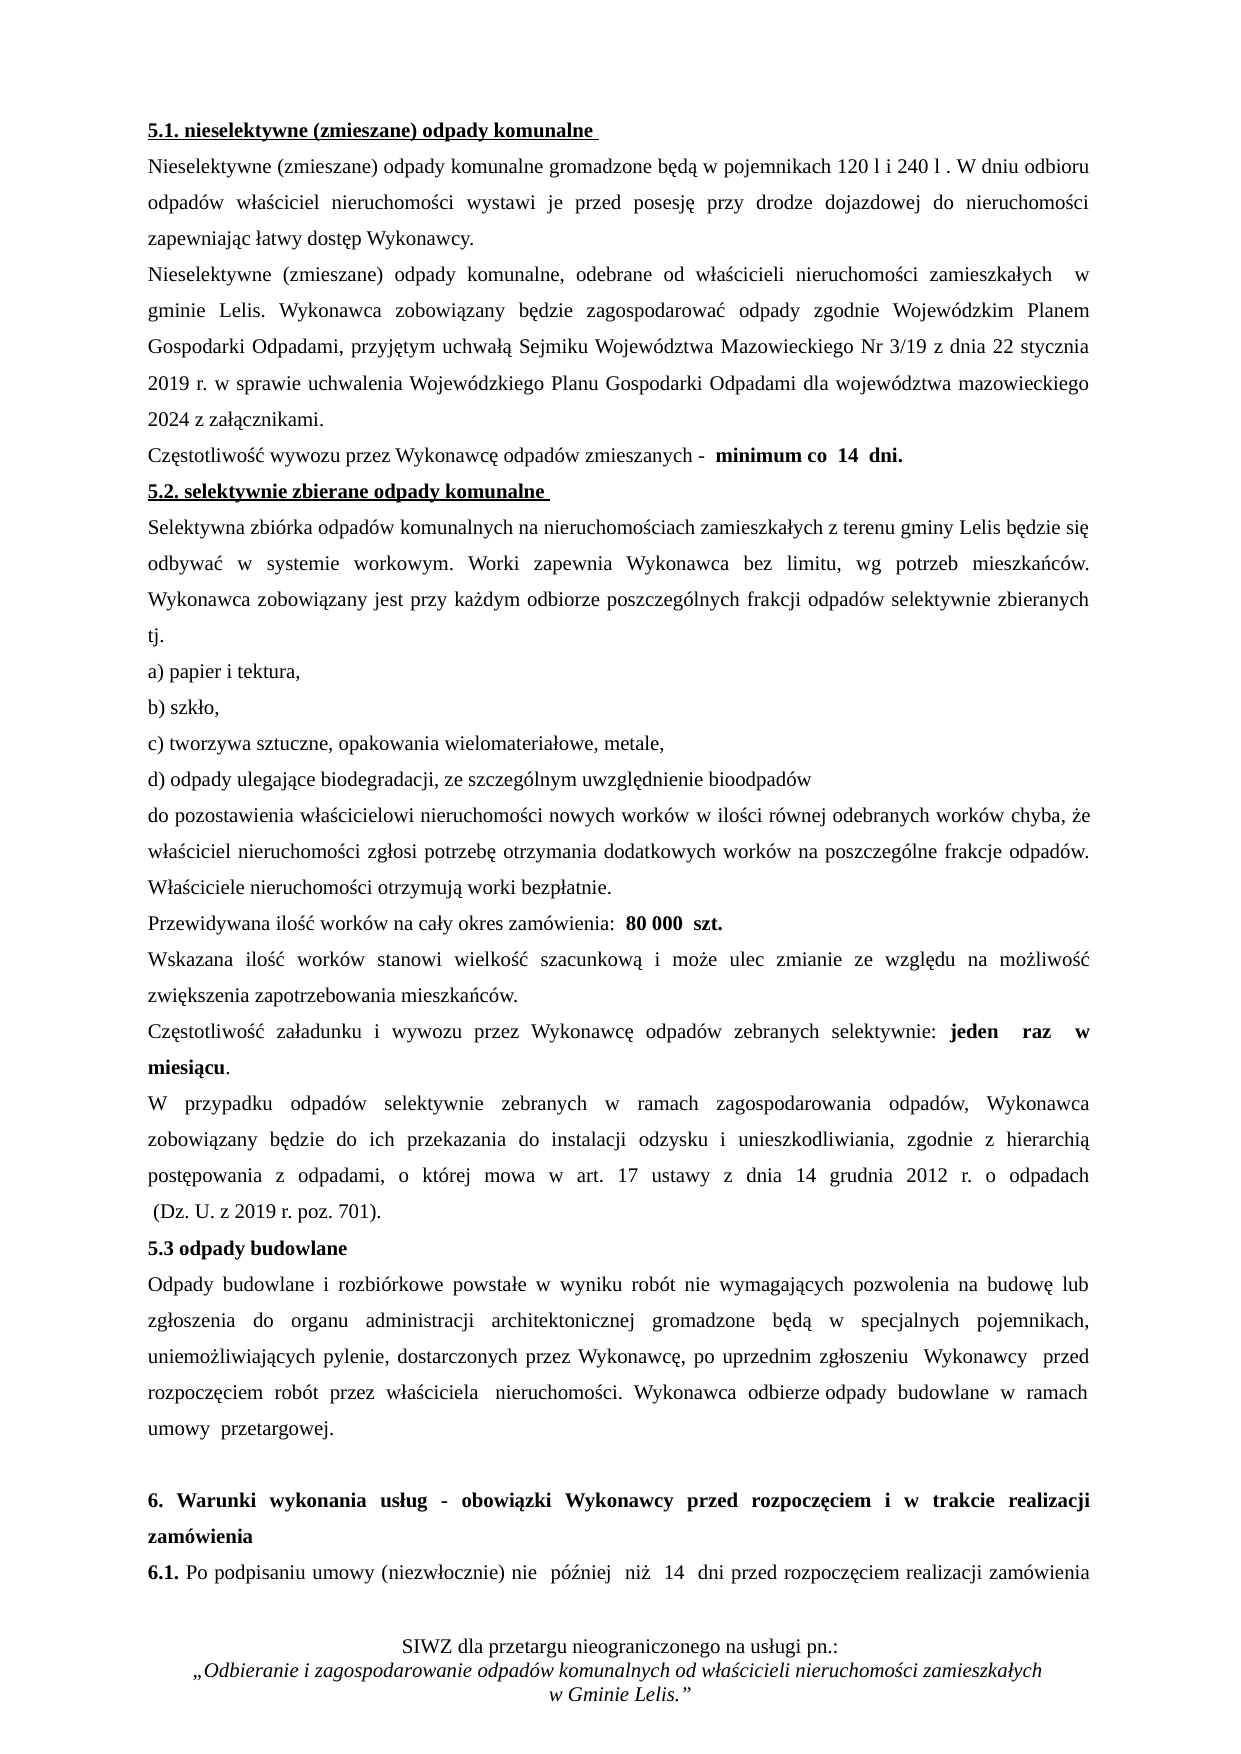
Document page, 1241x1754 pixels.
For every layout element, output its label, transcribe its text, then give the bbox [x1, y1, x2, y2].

text 5.1. nieselektywne (zmieszane) odpady komunalne [148, 118, 1093, 142]
text 6. Warunki wykonania usług - obowiązki Wykonawcy przed rozpoczęciem i w trakcie realizacji zamówienia [148, 1488, 1091, 1548]
text Częstotliwość wywozu przez Wykonawcę odpadów zmieszanych - minimum co 14 dni. [148, 443, 1093, 467]
text Selektywna zbiórka odpadów komunalnych na nieruchomościach zamieszkałych z terenu gminy Lelis będzie się odbywać w systemie workowym. Worki zapewnia Wykonawca bez limitu, wg potrzeb mieszkańców. Wykonawca zobowiązany jest przy każdym odbiorze poszczególnych frakcji odpadów selektywnie zbieranych tj. [148, 515, 1091, 647]
text d) odpady ulegające biodegradacji, ze szczególnym uwzględnienie bioodpadów [148, 767, 1091, 791]
text Nieselektywne (zmieszane) odpady komunalne, odebrane od właścicieli nieruchomości zamieszkałych w gminie Lelis. Wykonawca zobowiązany będzie zagospodarować odpady zgodnie Wojewódzkim Planem Gospodarki Odpadami, przyjętym uchwałą Sejmiku Województwa Mazowieckiego Nr 3/19 z dnia 22 stycznia 2019 r. w sprawie uchwalenia Wojewódzkiego Planu Gospodarki Odpadami dla województwa mazowieckiego 2024 z załącznikami. [148, 262, 1090, 431]
text Odpady budowlane i rozbiórkowe powstałe w wyniku robót nie wymagających pozwolenia na budowę lub zgłoszenia do organu administracji architektonicznej gromadzone będą w specjalnych pojemnikach, uniemożliwiających pylenie, dostarczonych przez Wykonawcę, po uprzednim zgłoszeniu Wykonawcy przed rozpoczęciem robót przez właściciela nieruchomości. Wykonawca odbierze odpady budowlane w ramach umowy przetargowej. [148, 1272, 1090, 1440]
text c) tworzywa sztuczne, opakowania wielomateriałowe, metale, [148, 731, 1091, 755]
text a) papier i tektura, [148, 659, 1091, 683]
text do pozostawienia właścicielowi nieruchomości nowych worków w ilości równej odebranych worków chyba, że właściciel nieruchomości zgłosi potrzebę otrzymania dodatkowych worków na poszczególne frakcje odpadów. Właściciele nieruchomości otrzymują worki bezpłatnie. [148, 803, 1091, 899]
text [148, 1560, 1091, 1584]
text Nieselektywne (zmieszane) odpady komunalne gromadzone będą w pojemnikach 120 l i 240 l . W dniu odbioru odpadów właściciel nieruchomości wystawi je przed posesję przy drodze dojazdowej do nieruchomości zapewniając łatwy dostęp Wykonawcy. [148, 154, 1090, 250]
text Wskazana ilość worków stanowi wielkość szacunkową i może ulec zmianie ze względu na możliwość zwiększenia zapotrzebowania mieszkańców. [148, 947, 1091, 1007]
text 5.2. selektywnie zbierane odpady komunalne [148, 479, 1091, 503]
text b) szkło, [148, 695, 1091, 719]
text 5.3 odpady budowlane [148, 1236, 1090, 1259]
text W przypadku odpadów selektywnie zebranych w ramach zagospodarowania odpadów, Wykonawca zobowiązany będzie do ich przekazania do instalacji odzysku i unieszkodliwiania, zgodnie z hierarchią postępowania z odpadami, o której mowa w art. 17 ustawy z dnia 14 grudnia 2012 r. o odpadach (Dz. U. z 2019 r. poz. 701). [148, 1091, 1091, 1223]
text Przewidywana ilość worków na cały okres zamówienia: 80 000 szt. [148, 911, 1093, 935]
text Częstotliwość załadunku i wywozu przez Wykonawcę odpadów zebranych selektywnie: jeden raz w miesiącu. [148, 1019, 1091, 1079]
